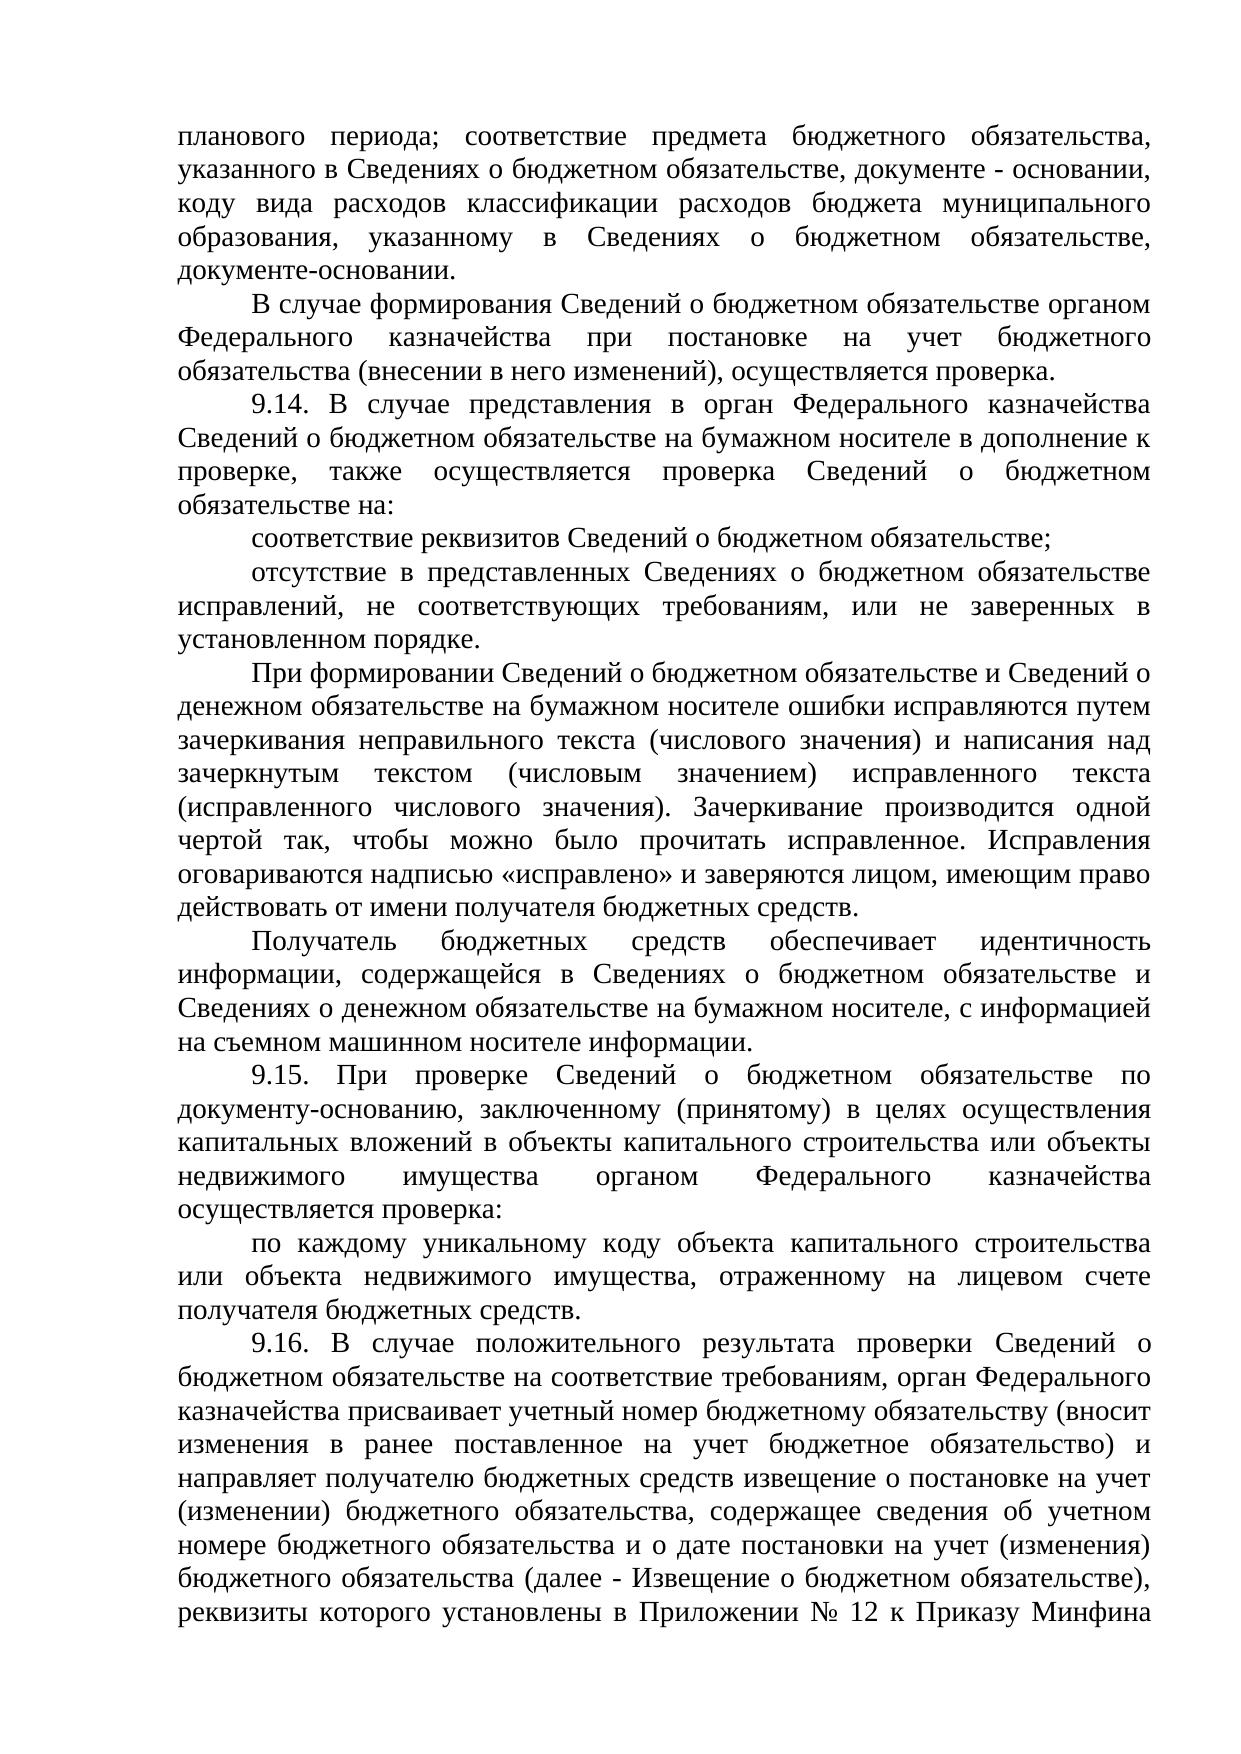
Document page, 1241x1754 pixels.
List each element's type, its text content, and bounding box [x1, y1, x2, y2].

text В случае формирования Сведений о бюджетном обязательстве органом Федерального казначейства при постановке на учет бюджетного обязательства (внесении в него изменений), осуществляется проверка. [177, 286, 1152, 386]
text по каждому уникальному коду объекта капитального строительства или объекта недвижимого имущества, отраженному на лицевом счете получателя бюджетных средств. [177, 1225, 1152, 1326]
text При формировании Сведений о бюджетном обязательстве и Сведений о денежном обязательстве на бумажном носителе ошибки исправляются путем зачеркивания неправильного текста (числового значения) и написания над зачеркнутым текстом (числовым значением) исправленного текста (исправленного числового значения). Зачеркивание производится одной чертой так, чтобы можно было прочитать исправленное. Исправления оговариваются надписью «исправлено» и заверяются лицом, имеющим право действовать от имени получателя бюджетных средств. [177, 655, 1152, 923]
text соответствие реквизитов Сведений о бюджетном обязательстве; [177, 521, 1152, 554]
text Получатель бюджетных средств обеспечивает идентичность информации, содержащейся в Сведениях о бюджетном обязательстве и Сведениях о денежном обязательстве на бумажном носителе, с информацией на съемном машинном носителе информации. [177, 923, 1152, 1057]
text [177, 1326, 1152, 1627]
text отсутствие в представленных Сведениях о бюджетном обязательстве исправлений, не соответствующих требованиям, или не заверенных в установленном порядке. [177, 554, 1152, 655]
text 9.15. При проверке Сведений о бюджетном обязательстве по документу-основанию, заключенному (принятому) в целях осуществления капитальных вложений в объекты капитального строительства или объекты недвижимого имущества органом Федерального казначейства осуществляется проверка: [177, 1057, 1152, 1225]
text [177, 118, 1152, 286]
text 9.14. В случае представления в орган Федерального казначейства Сведений о бюджетном обязательстве на бумажном носителе в дополнение к проверке, также осуществляется проверка Сведений о бюджетном обязательстве на: [177, 386, 1152, 521]
